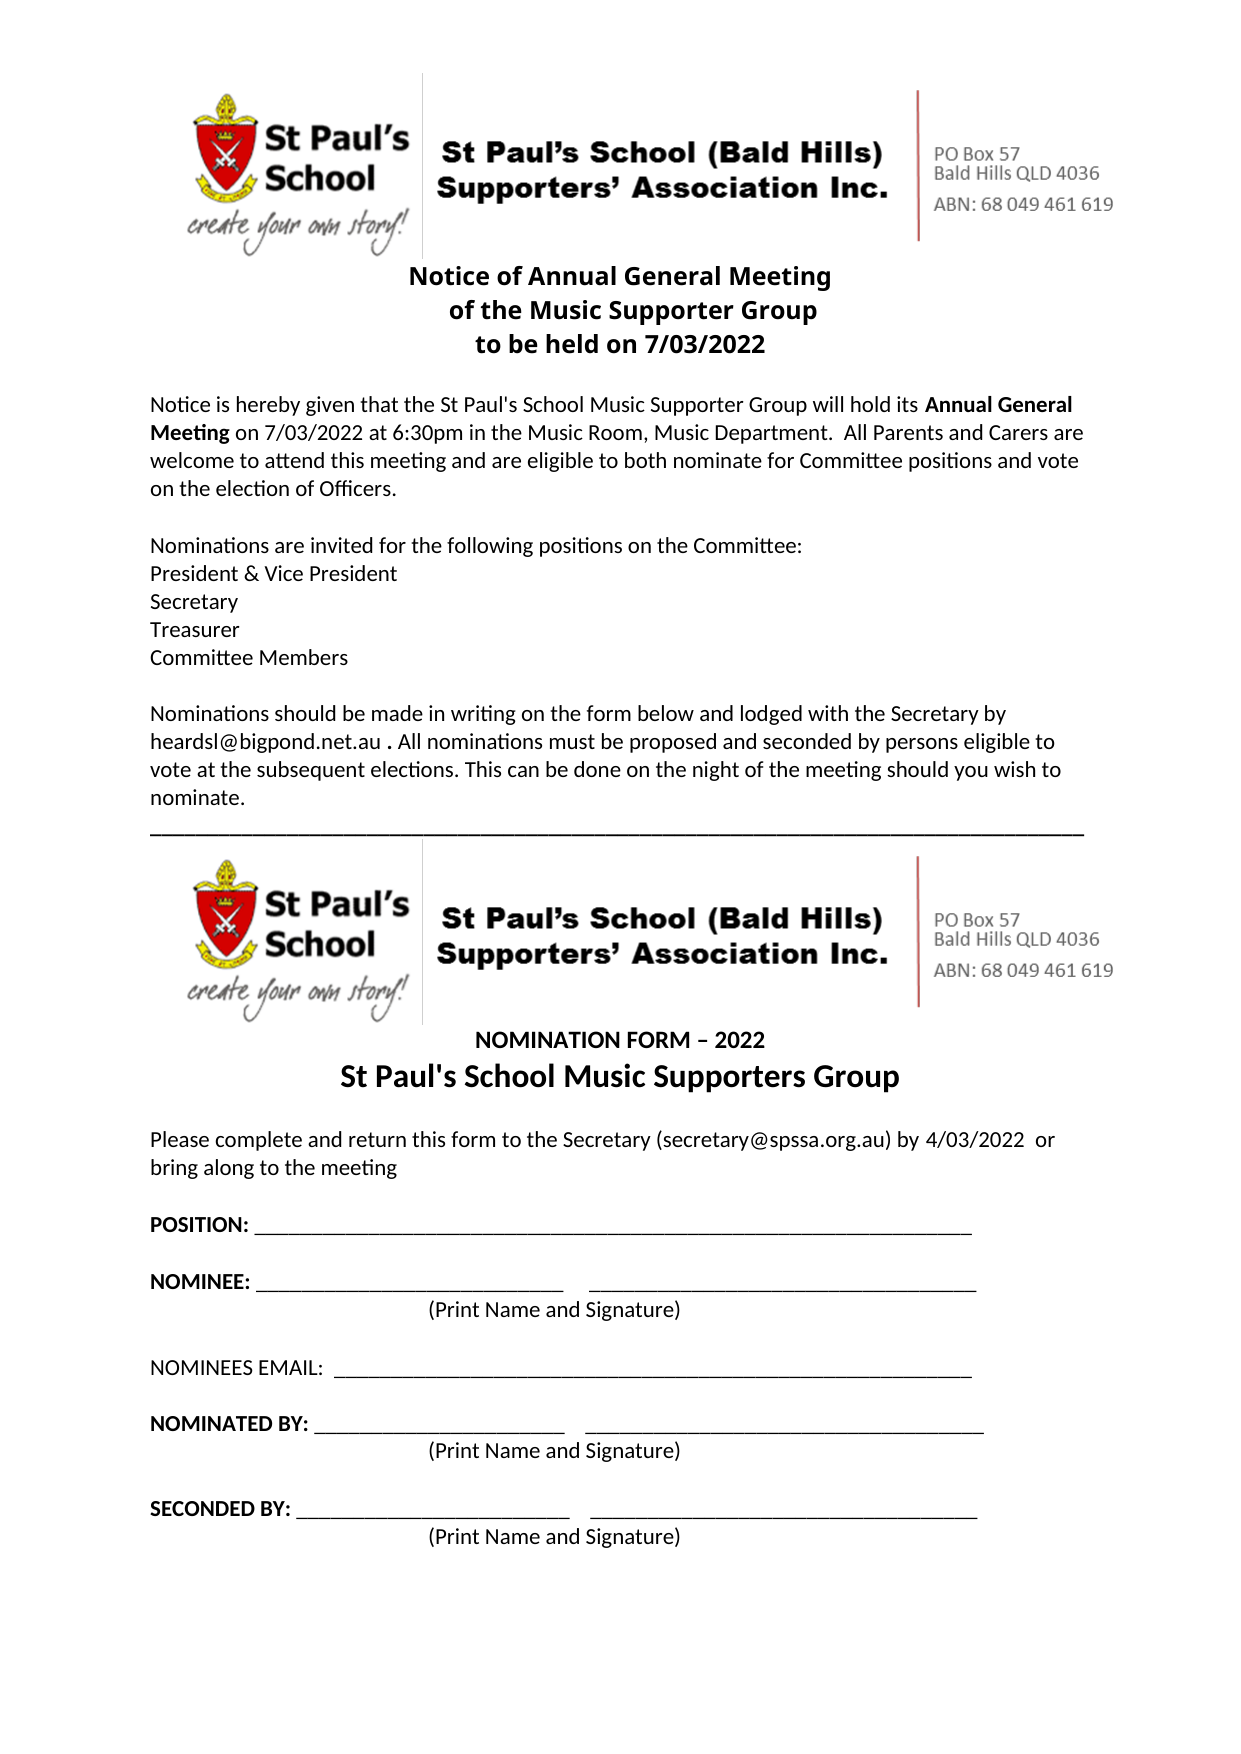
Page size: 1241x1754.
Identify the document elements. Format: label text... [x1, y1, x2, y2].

text Please complete and return this form to the Secretary (secretary@spssa.org.au) by or bring along to the meeting [150, 1125, 1090, 1181]
text St Paul's School Supporters Group [150, 1055, 1090, 1096]
picture [150, 839, 1207, 1025]
text Notice is hereby given that the St Paul's School Music Supporter Group will hold its Annual General Meeting on at 6:30pm in the Music Room, Music Department. All Parents and Carers are welcome to attend this meeting and are eligible to both nominate for Committee positions and vote on the election of Officers. [150, 390, 1090, 502]
text NOMINATION FORM – 2022 [150, 1025, 1090, 1055]
text __________________________________________________________________________________ [150, 812, 1090, 839]
picture [150, 73, 1207, 259]
text Notice of Annual General Meeting of the Supporter Group to be held on [150, 259, 1090, 361]
text NOMINEE: ___________________________ __________________________________ (Print Name and Signature) [150, 1267, 1090, 1323]
text Nominations are invited for the following positions on the Committee: President & Vice President Secretary Treasurer Committee Members Nominations should be made in writing on the form below and lodged with the Secretary by . All nominations must be proposed and seconded by persons eligible to vote at the subsequent elections. This can be done on the night of the meeting should you wish to nominate. [150, 531, 1090, 812]
text POSITION: _______________________________________________________________ [150, 1210, 1090, 1238]
text SECONDED BY: ________________________ __________________________________ (Print Name and Signature) [150, 1494, 1090, 1550]
text NOMINEES EMAIL: ________________________________________________________ NOMINATED BY: ______________________ ___________________________________ (Print Name and Signature) [150, 1353, 1090, 1465]
